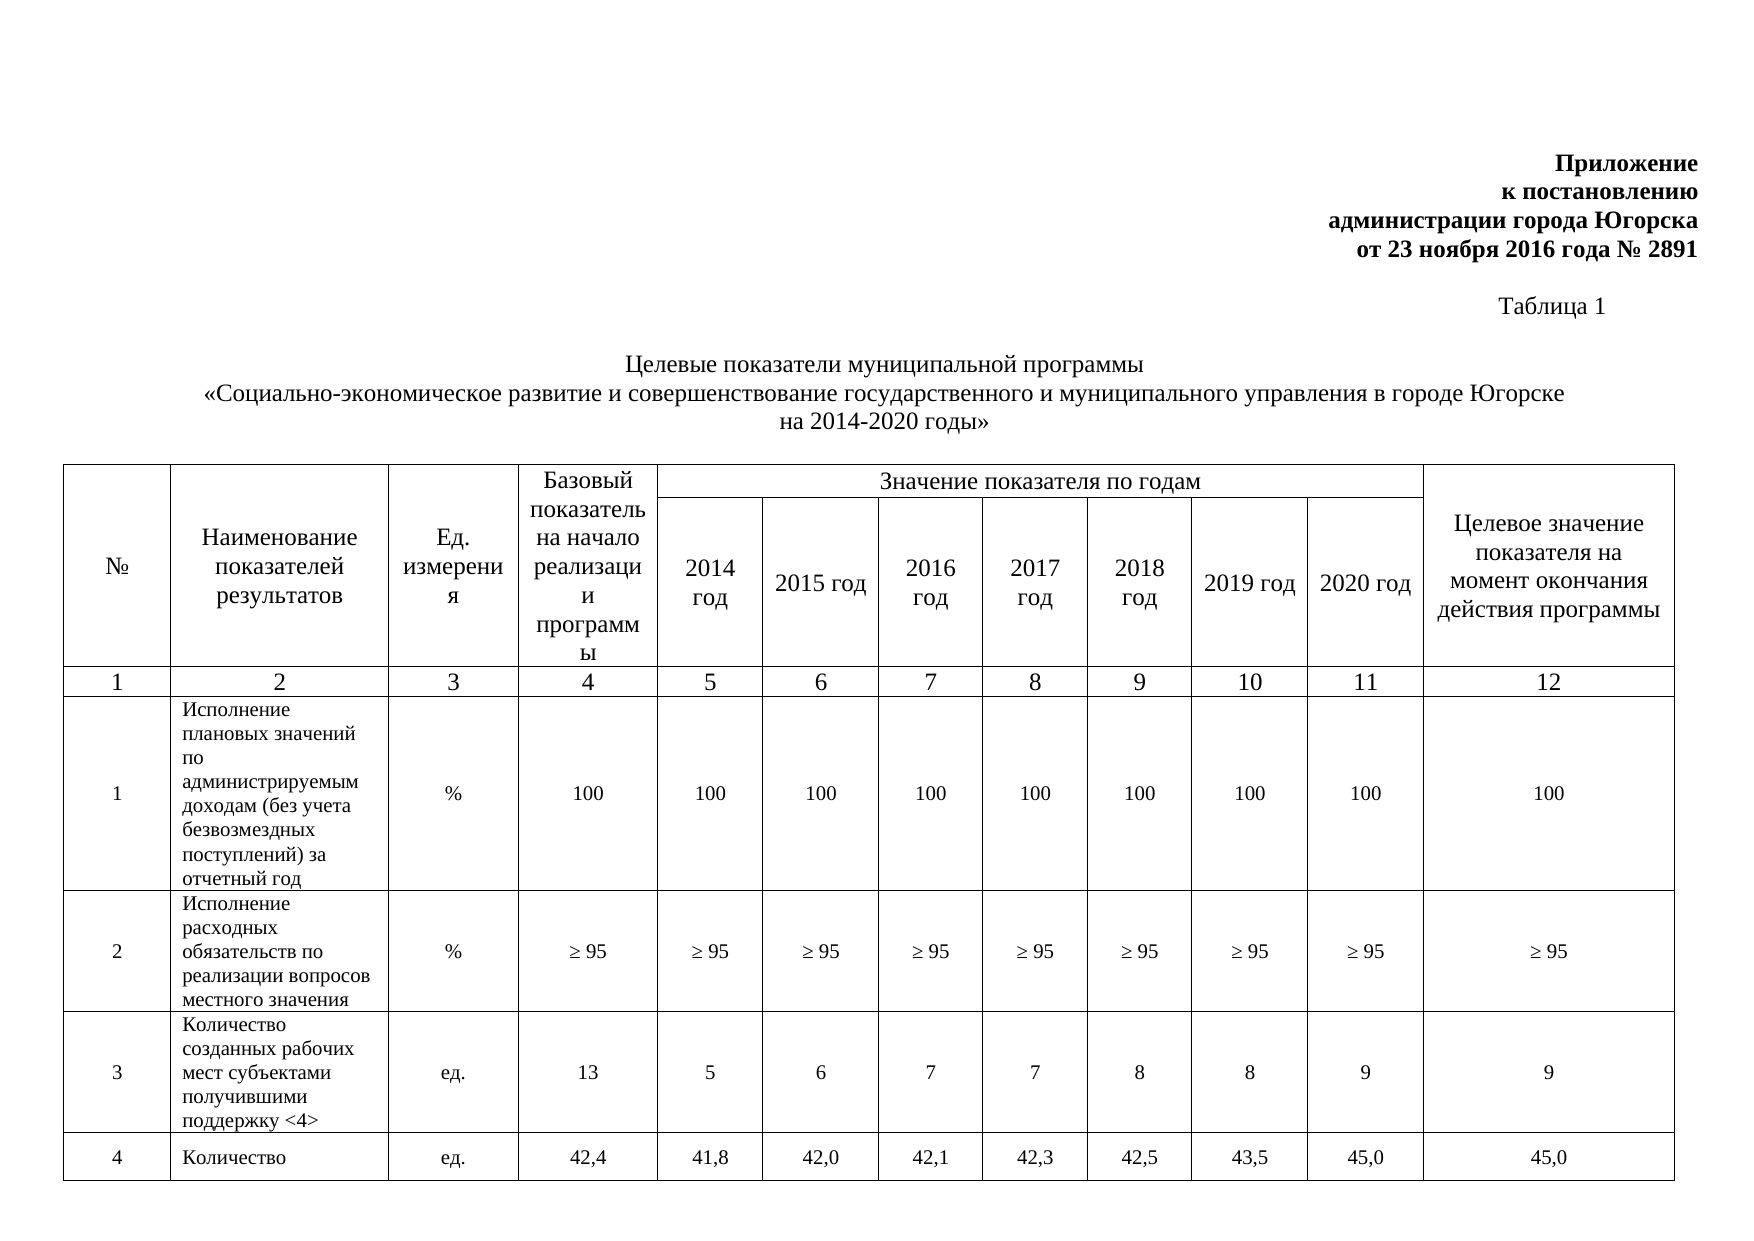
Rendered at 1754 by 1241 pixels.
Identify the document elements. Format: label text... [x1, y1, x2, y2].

table_cell 100 [1088, 697, 1191, 889]
table_cell Исполнение расходных обязательств по реализации вопросов местного значения [171, 891, 388, 1011]
table_cell 10 [1192, 667, 1307, 696]
table_cell 2015 год [763, 498, 878, 666]
table_cell 100 [1192, 697, 1307, 889]
table_cell 8 [1192, 1012, 1307, 1132]
table_cell 9 [1088, 667, 1191, 696]
table_cell 42,1 [879, 1133, 982, 1180]
table_cell ед. [389, 1012, 518, 1132]
table_cell ед. [389, 1133, 518, 1180]
text на 2014-2020 годы» [89, 406, 1606, 435]
table_cell 100 [879, 697, 982, 889]
table_cell 42,5 [1088, 1133, 1191, 1180]
table_cell 43,5 [1192, 1133, 1307, 1180]
table_cell 41,8 [658, 1133, 762, 1180]
table_cell 100 [983, 697, 1087, 889]
table_cell ≥ 95 [763, 891, 878, 1011]
table_cell 100 [1308, 697, 1423, 889]
table_header Наименование показателей результатов [171, 465, 388, 666]
table_cell 5 [658, 1012, 762, 1132]
table_cell 2020 год [1308, 498, 1423, 666]
table_cell Исполнение плановых значений по администрируемым доходам (без учета безвозмездных поступлений) за отчетный год [171, 697, 388, 889]
table_cell 7 [983, 1012, 1087, 1132]
table_cell ≥ 95 [1308, 891, 1423, 1011]
table_cell 42,0 [763, 1133, 878, 1180]
table_cell 2 [64, 891, 170, 1011]
table_cell 42,3 [983, 1133, 1087, 1180]
table_header Ед. измерения [389, 465, 518, 666]
table_cell 3 [64, 1012, 170, 1132]
table_cell 8 [1088, 1012, 1191, 1132]
table_cell Количество созданных рабочих мест субъектами получившими поддержку <4> [171, 1012, 388, 1132]
table_cell 8 [983, 667, 1087, 696]
table_cell ≥ 95 [519, 891, 657, 1011]
table_cell 3 [389, 667, 518, 696]
table_cell 2 [171, 667, 388, 696]
text администрации города Югорска [89, 205, 1698, 234]
text от 23 ноября 2016 года № 2891 [89, 234, 1698, 263]
table_cell 9 [1424, 1012, 1674, 1132]
table_cell 4 [64, 1133, 170, 1180]
table_cell ≥ 95 [879, 891, 982, 1011]
table_header Целевое значение показателя на момент окончания действия программы [1424, 465, 1674, 666]
text Целевые показатели муниципальной программы [89, 349, 1606, 378]
table_cell % [389, 891, 518, 1011]
table_cell 100 [1424, 697, 1674, 889]
table_cell ≥ 95 [983, 891, 1087, 1011]
table_cell 6 [763, 667, 878, 696]
text Приложение [89, 148, 1698, 176]
table_cell ≥ 95 [1192, 891, 1307, 1011]
table_cell 45,0 [1424, 1133, 1674, 1180]
table_cell 2016 год [879, 498, 982, 666]
table_cell % [389, 697, 518, 889]
table_cell 2019 год [1192, 498, 1307, 666]
text «Социально-экономическое развитие и совершенствование государственного и муниципального управления в городе Югорске [89, 378, 1606, 406]
table_cell ≥ 95 [658, 891, 762, 1011]
table_cell 4 [519, 667, 657, 696]
table_cell 11 [1308, 667, 1423, 696]
table_cell 45,0 [1308, 1133, 1423, 1180]
table_cell ≥ 95 [1088, 891, 1191, 1011]
table_cell 1 [64, 667, 170, 696]
text к постановлению [89, 176, 1698, 205]
table_header № [64, 465, 170, 666]
table_cell 2017 год [983, 498, 1087, 666]
table_cell 100 [658, 697, 762, 889]
table_cell 9 [1308, 1012, 1423, 1132]
table_cell 1 [64, 697, 170, 889]
table_cell 2018 год [1088, 498, 1191, 666]
table_cell 7 [879, 667, 982, 696]
text Таблица 1 [56, 291, 1606, 320]
table_cell 12 [1424, 667, 1674, 696]
table_cell 100 [519, 697, 657, 889]
table_cell 100 [763, 697, 878, 889]
table_cell 42,4 [519, 1133, 657, 1180]
table_cell 7 [879, 1012, 982, 1132]
table_cell 13 [519, 1012, 657, 1132]
table_header Значение показателя по годам [658, 465, 1423, 497]
table_header Базовый показатель на начало реализации программы [519, 465, 657, 666]
table_cell ≥ 95 [1424, 891, 1674, 1011]
table_cell 2014 год [658, 498, 762, 666]
table_cell 5 [658, 667, 762, 696]
table_cell 6 [763, 1012, 878, 1132]
